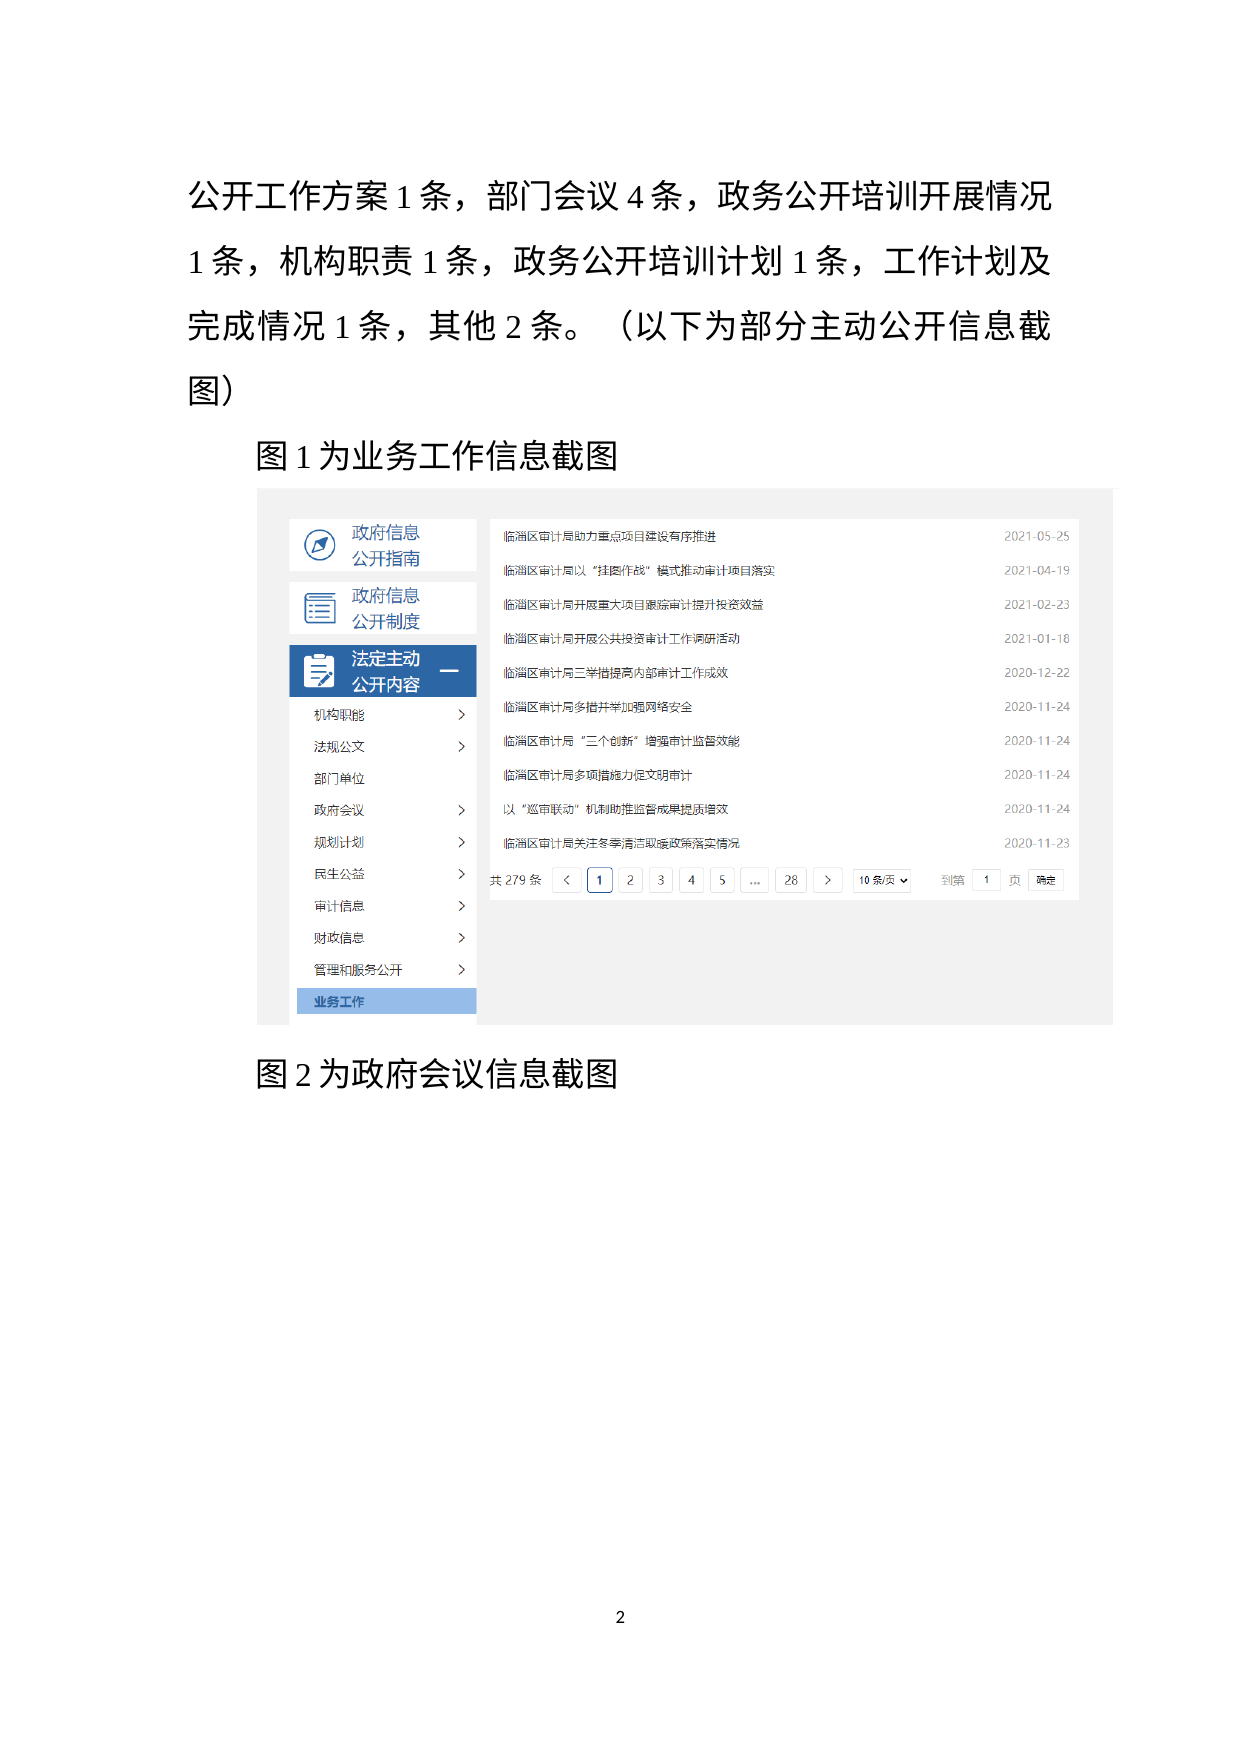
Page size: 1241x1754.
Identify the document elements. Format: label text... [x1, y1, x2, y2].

text 图1为业务工作信息截图 [187, 422, 1053, 487]
text 图2为政府会议信息截图 [187, 1039, 1053, 1104]
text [187, 162, 1053, 422]
picture [255, 487, 1120, 1025]
